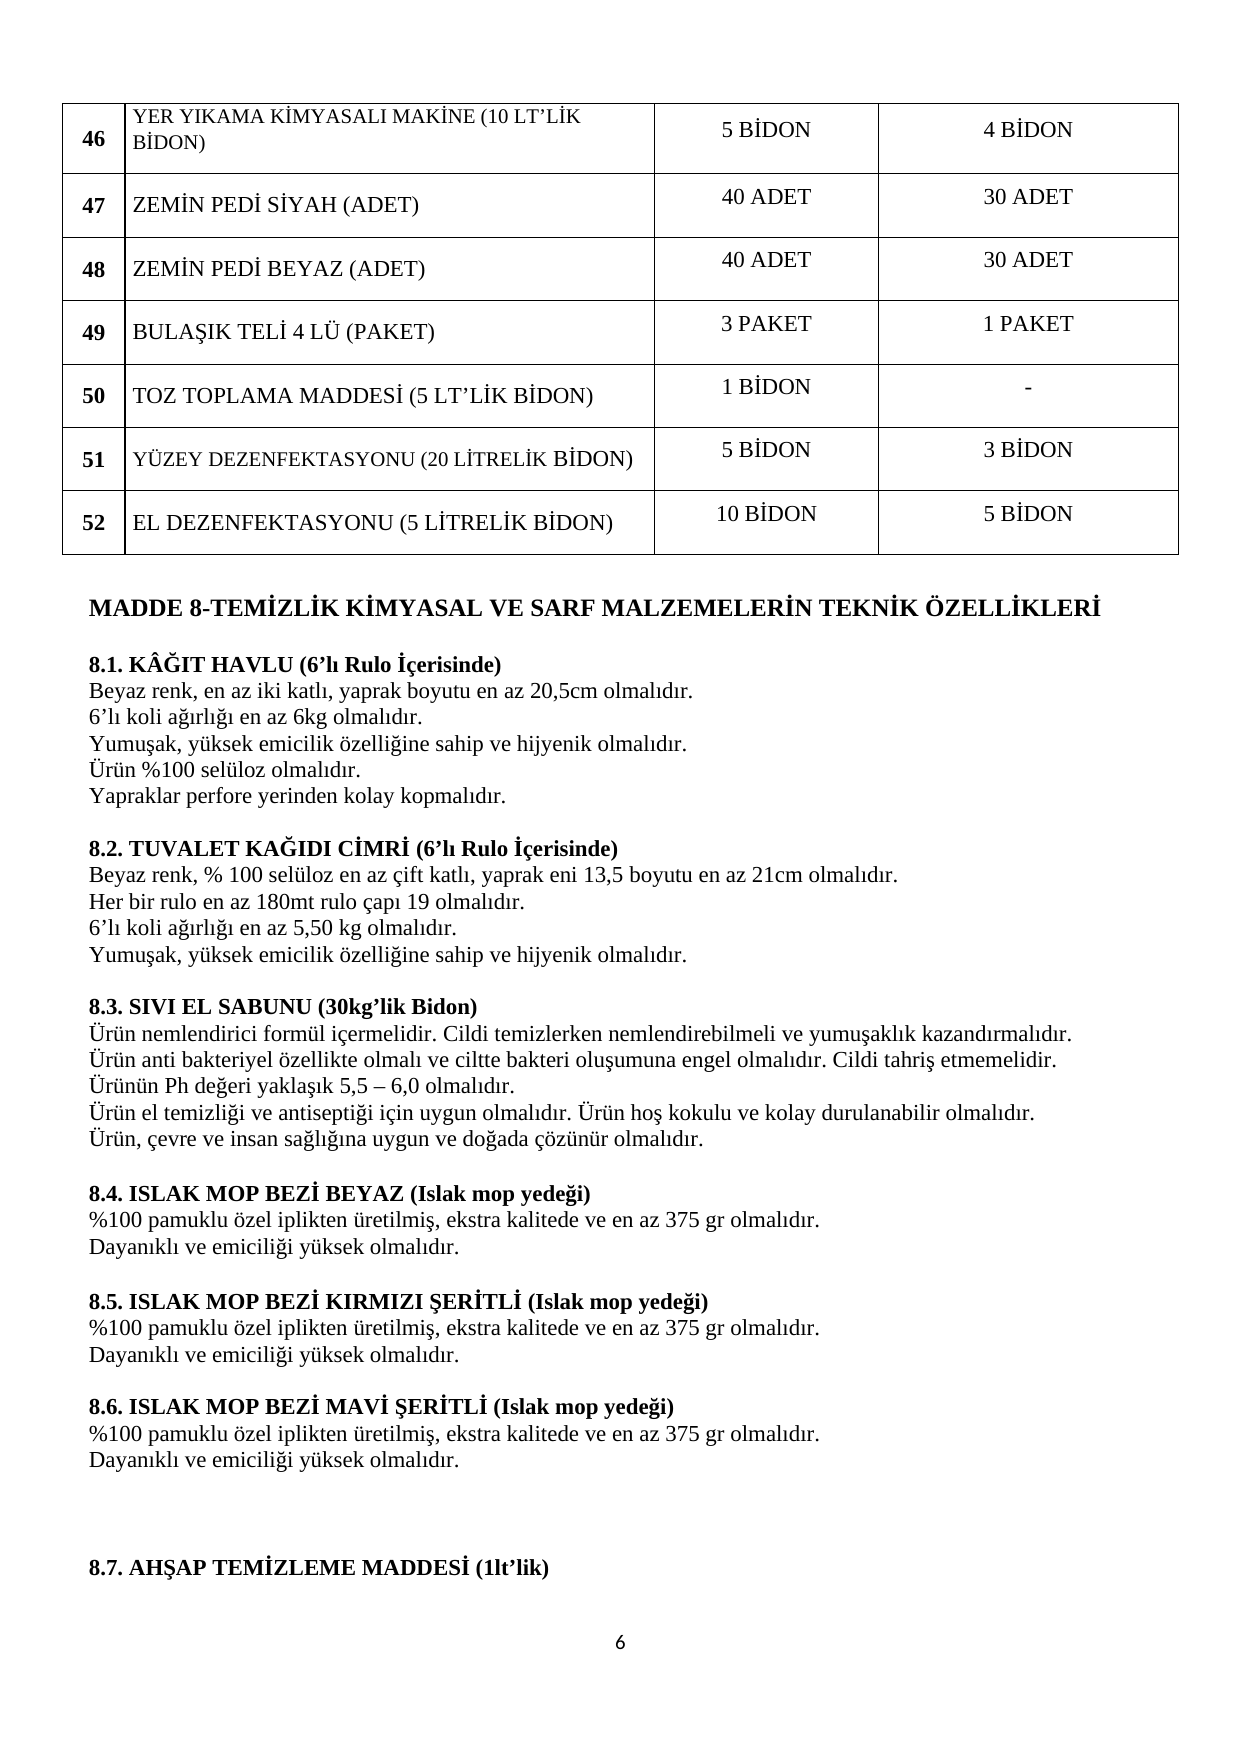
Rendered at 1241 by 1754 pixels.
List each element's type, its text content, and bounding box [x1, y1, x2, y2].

table_cell 1 BİDON [655, 365, 878, 427]
text Dayanıklı ve emiciliği yüksek olmalıdır. [89, 1446, 1152, 1472]
table_cell 48 [63, 238, 124, 300]
table_cell ZEMİN PEDİ SİYAH (ADET) [126, 174, 654, 237]
table_cell TOZ TOPLAMA MADDESİ (5 LT’LİK BİDON) [126, 365, 654, 427]
text Dayanıklı ve emiciliği yüksek olmalıdır. [89, 1233, 1152, 1259]
text Ürün el temizliği ve antiseptiği için uygun olmalıdır. Ürün hoş kokulu ve kolay durulanabilir olmalıdır. [89, 1099, 1152, 1125]
table_cell 3 BİDON [879, 428, 1178, 490]
text Ürün nemlendirici formül içermelidir. Cildi temizlerken nemlendirebilmeli ve yumuşaklık kazandırmalıdır. [89, 1020, 1152, 1046]
text 8.7. AHŞAP TEMİZLEME MADDESİ (1lt’lik) [89, 1554, 1152, 1580]
table_cell 30 ADET [879, 174, 1178, 237]
text Yumuşak, yüksek emicilik özelliğine sahip ve hijyenik olmalıdır. [89, 941, 1152, 967]
text %100 pamuklu özel iplikten üretilmiş, ekstra kalitede ve en az 375 gr olmalıdır. [89, 1420, 1152, 1446]
text Ürünün Ph değeri yaklaşık 5,5 – 6,0 olmalıdır. [89, 1072, 1152, 1099]
table_cell 10 BİDON [655, 491, 878, 554]
table_cell 1 PAKET [879, 301, 1178, 363]
text 8.3. SIVI EL SABUNU (30kg’lik Bidon) [89, 993, 1152, 1020]
text Her bir rulo en az 180mt rulo çapı 19 olmalıdır. [89, 888, 1152, 914]
text 8.2. TUVALET KAĞIDI CİMRİ (6’lı Rulo İçerisinde) [89, 835, 1152, 862]
text 8.1. KÂĞIT HAVLU (6’lı Rulo İçerisinde) [89, 651, 1152, 677]
table_cell 47 [63, 174, 124, 237]
text Dayanıklı ve emiciliği yüksek olmalıdır. [89, 1341, 1152, 1367]
table_cell 51 [63, 428, 124, 490]
text Ürün %100 selüloz olmalıdır. [89, 756, 1152, 782]
text Beyaz renk, en az iki katlı, yaprak boyutu en az 20,5cm olmalıdır. [89, 677, 1152, 703]
text 8.5. ISLAK MOP BEZİ KIRMIZI ŞERİTLİ (Islak mop yedeği) [89, 1288, 1152, 1314]
table_cell YÜZEY DEZENFEKTASYONU (20 LİTRELİK BİDON) [126, 428, 654, 490]
table_cell YER YIKAMA KİMYASALI MAKİNE (10 LT’LİK BİDON) [126, 104, 654, 173]
text %100 pamuklu özel iplikten üretilmiş, ekstra kalitede ve en az 375 gr olmalıdır. [89, 1207, 1152, 1233]
table_cell 4 BİDON [879, 104, 1178, 173]
table_cell BULAŞIK TELİ 4 LÜ (PAKET) [126, 301, 654, 363]
text Beyaz renk, % 100 selüloz en az çift katlı, yaprak eni 13,5 boyutu en az 21cm olmalıdır. [89, 862, 1152, 888]
table_cell 52 [63, 491, 124, 554]
text Yumuşak, yüksek emicilik özelliğine sahip ve hijyenik olmalıdır. [89, 730, 1152, 756]
text 8.4. ISLAK MOP BEZİ BEYAZ (Islak mop yedeği) [89, 1180, 1152, 1207]
text 6’lı koli ağırlığı en az olmalıdır. [89, 914, 1152, 941]
text Ürün anti bakteriyel özellikte olmalı ve ciltte bakteri oluşumuna engel olmalıdır. Cildi tahriş etmemelidir. [89, 1046, 1152, 1072]
text 8.6. ISLAK MOP BEZİ MAVİ ŞERİTLİ (Islak mop yedeği) [89, 1393, 1152, 1420]
table_cell - [879, 365, 1178, 427]
text Ürün, çevre ve insan sağlığına uygun ve doğada çözünür olmalıdır. [89, 1125, 1152, 1151]
table_cell 3 PAKET [655, 301, 878, 363]
text 6’lı koli ağırlığı en az 6kg olmalıdır. [89, 703, 1152, 730]
table_cell 50 [63, 365, 124, 427]
table_cell ZEMİN PEDİ BEYAZ (ADET) [126, 238, 654, 300]
table_cell 49 [63, 301, 124, 363]
text MADDE 8-TEMİZLİK KİMYASAL VE SARF MALZEMELERİN TEKNİK ÖZELLİKLERİ [89, 593, 1152, 622]
table_cell 5 BİDON [655, 104, 878, 173]
text %100 pamuklu özel iplikten üretilmiş, ekstra kalitede ve en az 375 gr olmalıdır. [89, 1314, 1152, 1341]
text Yapraklar perfore yerinden kolay kopmalıdır. [89, 782, 1152, 809]
table_cell 30 ADET [879, 238, 1178, 300]
table_cell 40 ADET [655, 238, 878, 300]
table_cell 5 BİDON [655, 428, 878, 490]
table_cell 40 ADET [655, 174, 878, 237]
table_cell 46 [63, 104, 124, 173]
table_cell EL DEZENFEKTASYONU (5 LİTRELİK BİDON) [126, 491, 654, 554]
table_cell 5 BİDON [879, 491, 1178, 554]
